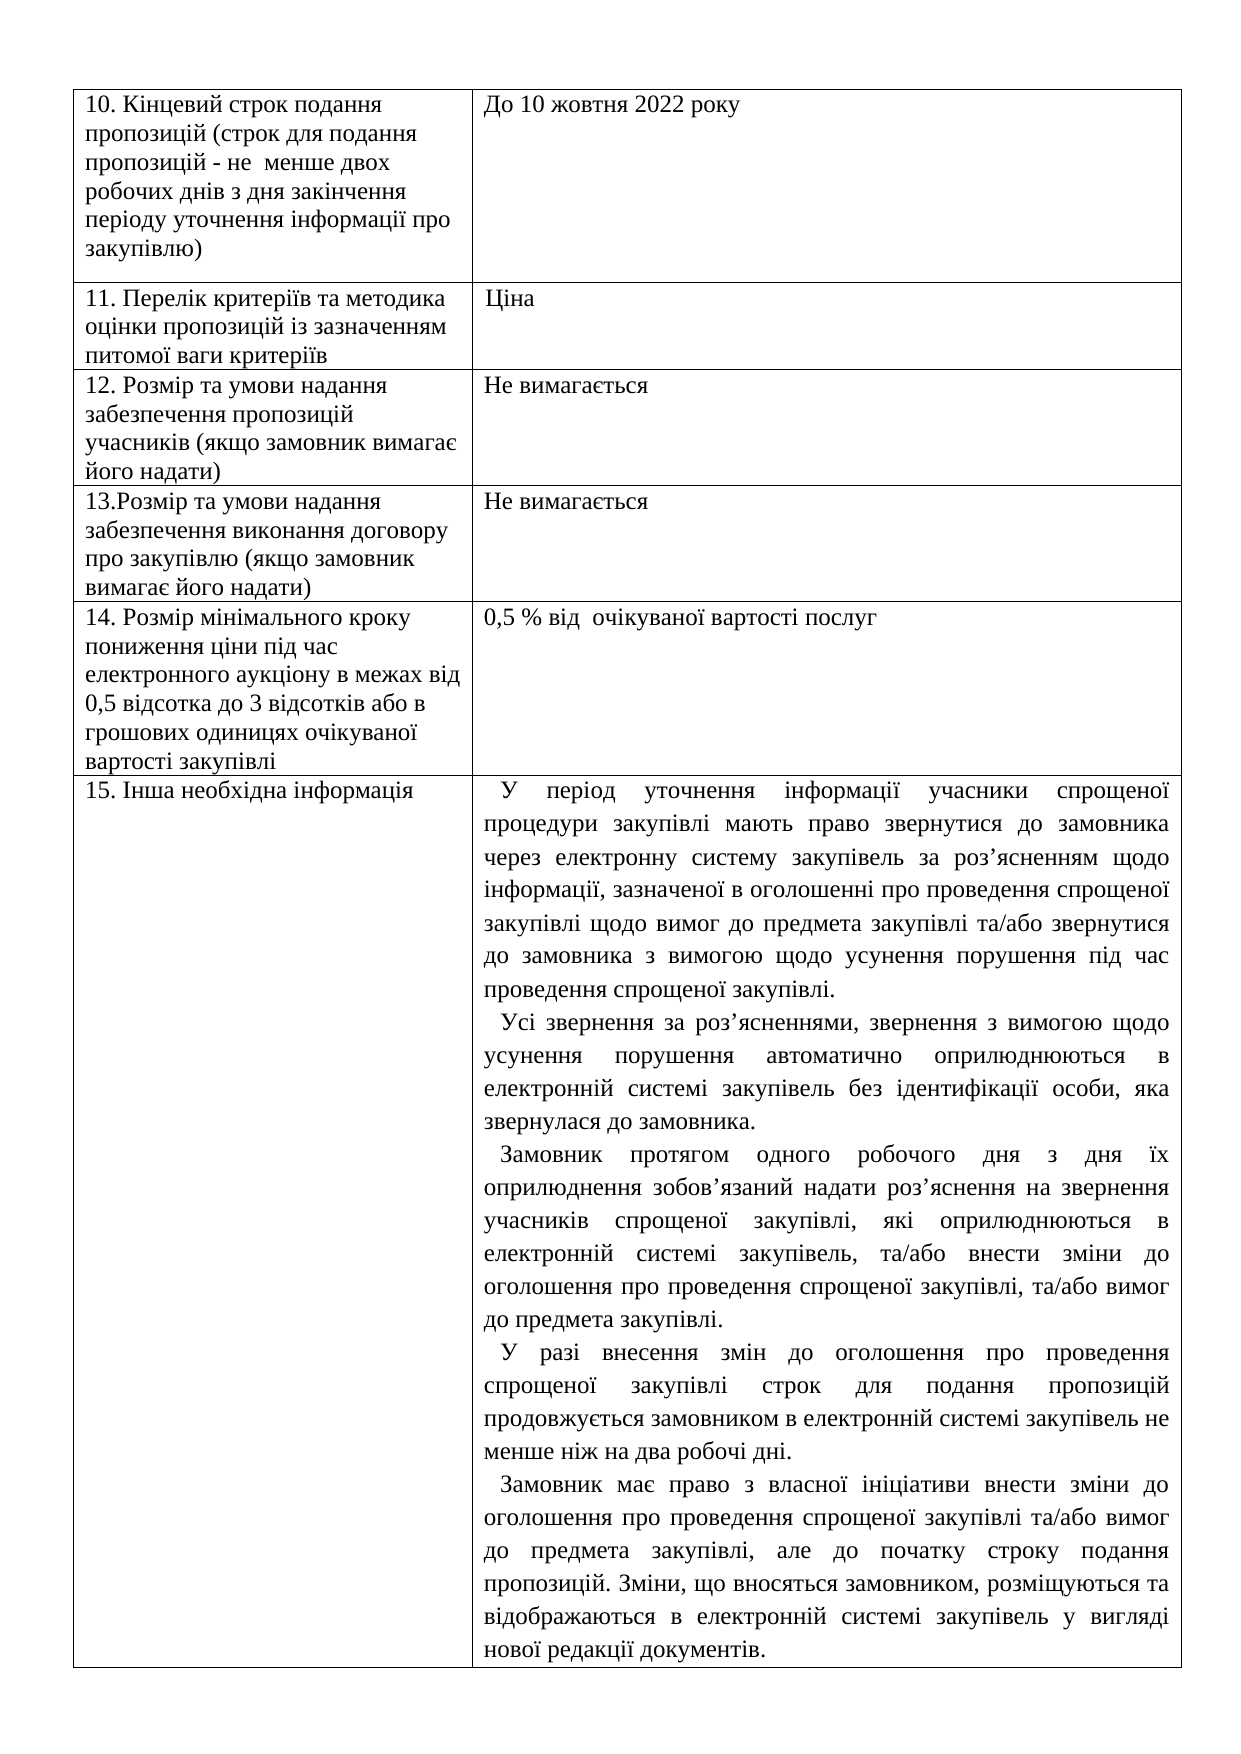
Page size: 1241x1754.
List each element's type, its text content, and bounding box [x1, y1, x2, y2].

table_cell Не вимагається [473, 370, 1181, 485]
table_cell 13.Розмір та умови надання забезпечення виконання договору про закупівлю (якщо замовник вимагає його надати) [74, 486, 472, 601]
table_cell 0,5 % від очікуваної вартості послуг [473, 602, 1181, 774]
table_cell 12. Розмір та умови надання забезпечення пропозицій учасників (якщо замовник вимагає його надати) [74, 370, 472, 485]
table_cell Не вимагається [473, 486, 1181, 601]
table_cell Ціна [473, 283, 1181, 369]
table_cell 10. Кінцевий строк подання пропозицій (строк для подання пропозицій - не менше двох робочих днів з дня закінчення періоду уточнення інформації про закупівлю) [74, 90, 472, 282]
table_cell 11. Перелік критеріїв та методика оцінки пропозицій із зазначенням питомої ваги критеріїв [74, 283, 472, 369]
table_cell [74, 776, 472, 1667]
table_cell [473, 776, 1181, 1667]
table_cell До 10 жовтня 2022 року [473, 90, 1181, 282]
table_cell 14. Розмір мінімального кроку пониження ціни під час електронного аукціону в межах від 0,5 відсотка до 3 відсотків або в грошових одиницях очікуваної вартості закупівлі [74, 602, 472, 774]
